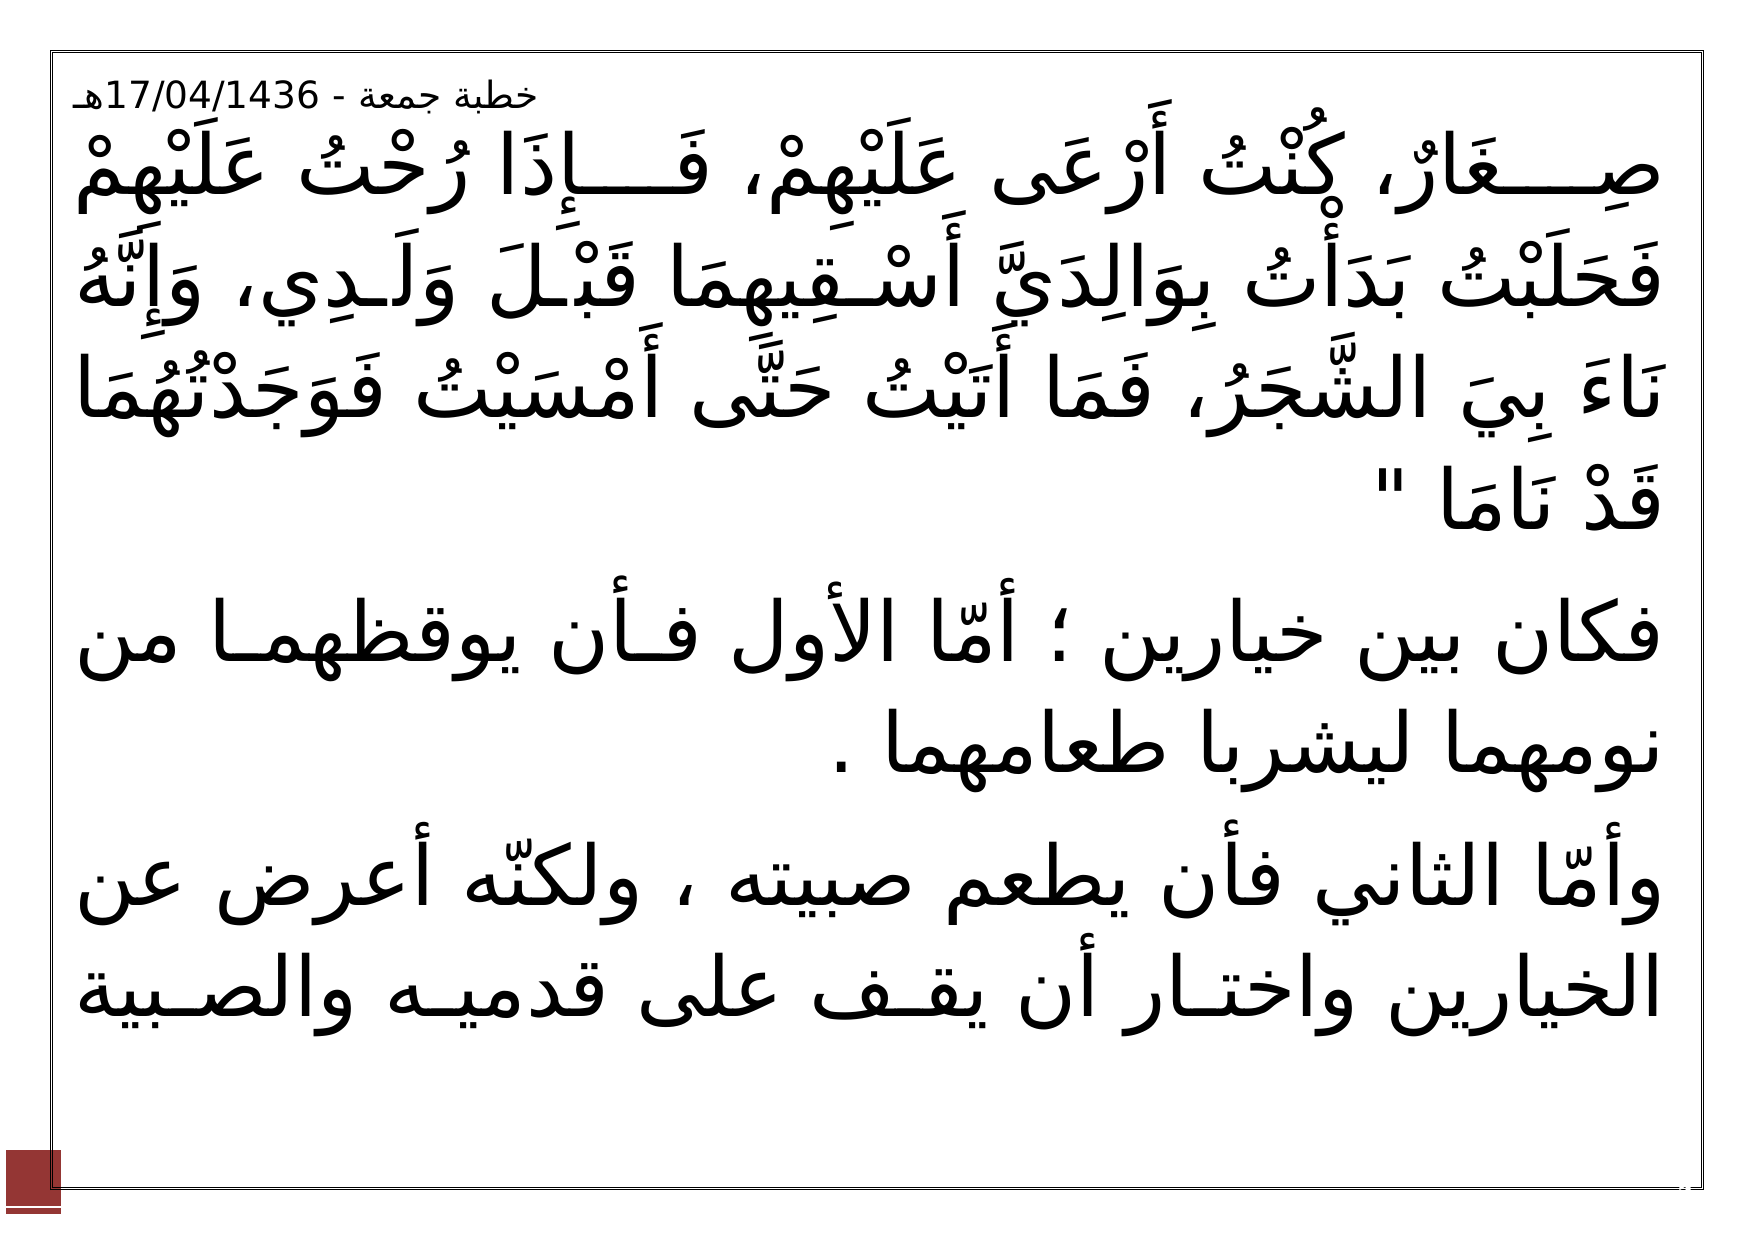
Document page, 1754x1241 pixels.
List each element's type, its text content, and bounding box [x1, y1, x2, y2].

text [74, 117, 1665, 549]
text فكان بين خيارين ؛ أمّا الأول فأن يوقظهما من نومهما ليشربا طعامهما . [74, 584, 1665, 792]
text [74, 828, 1665, 1036]
